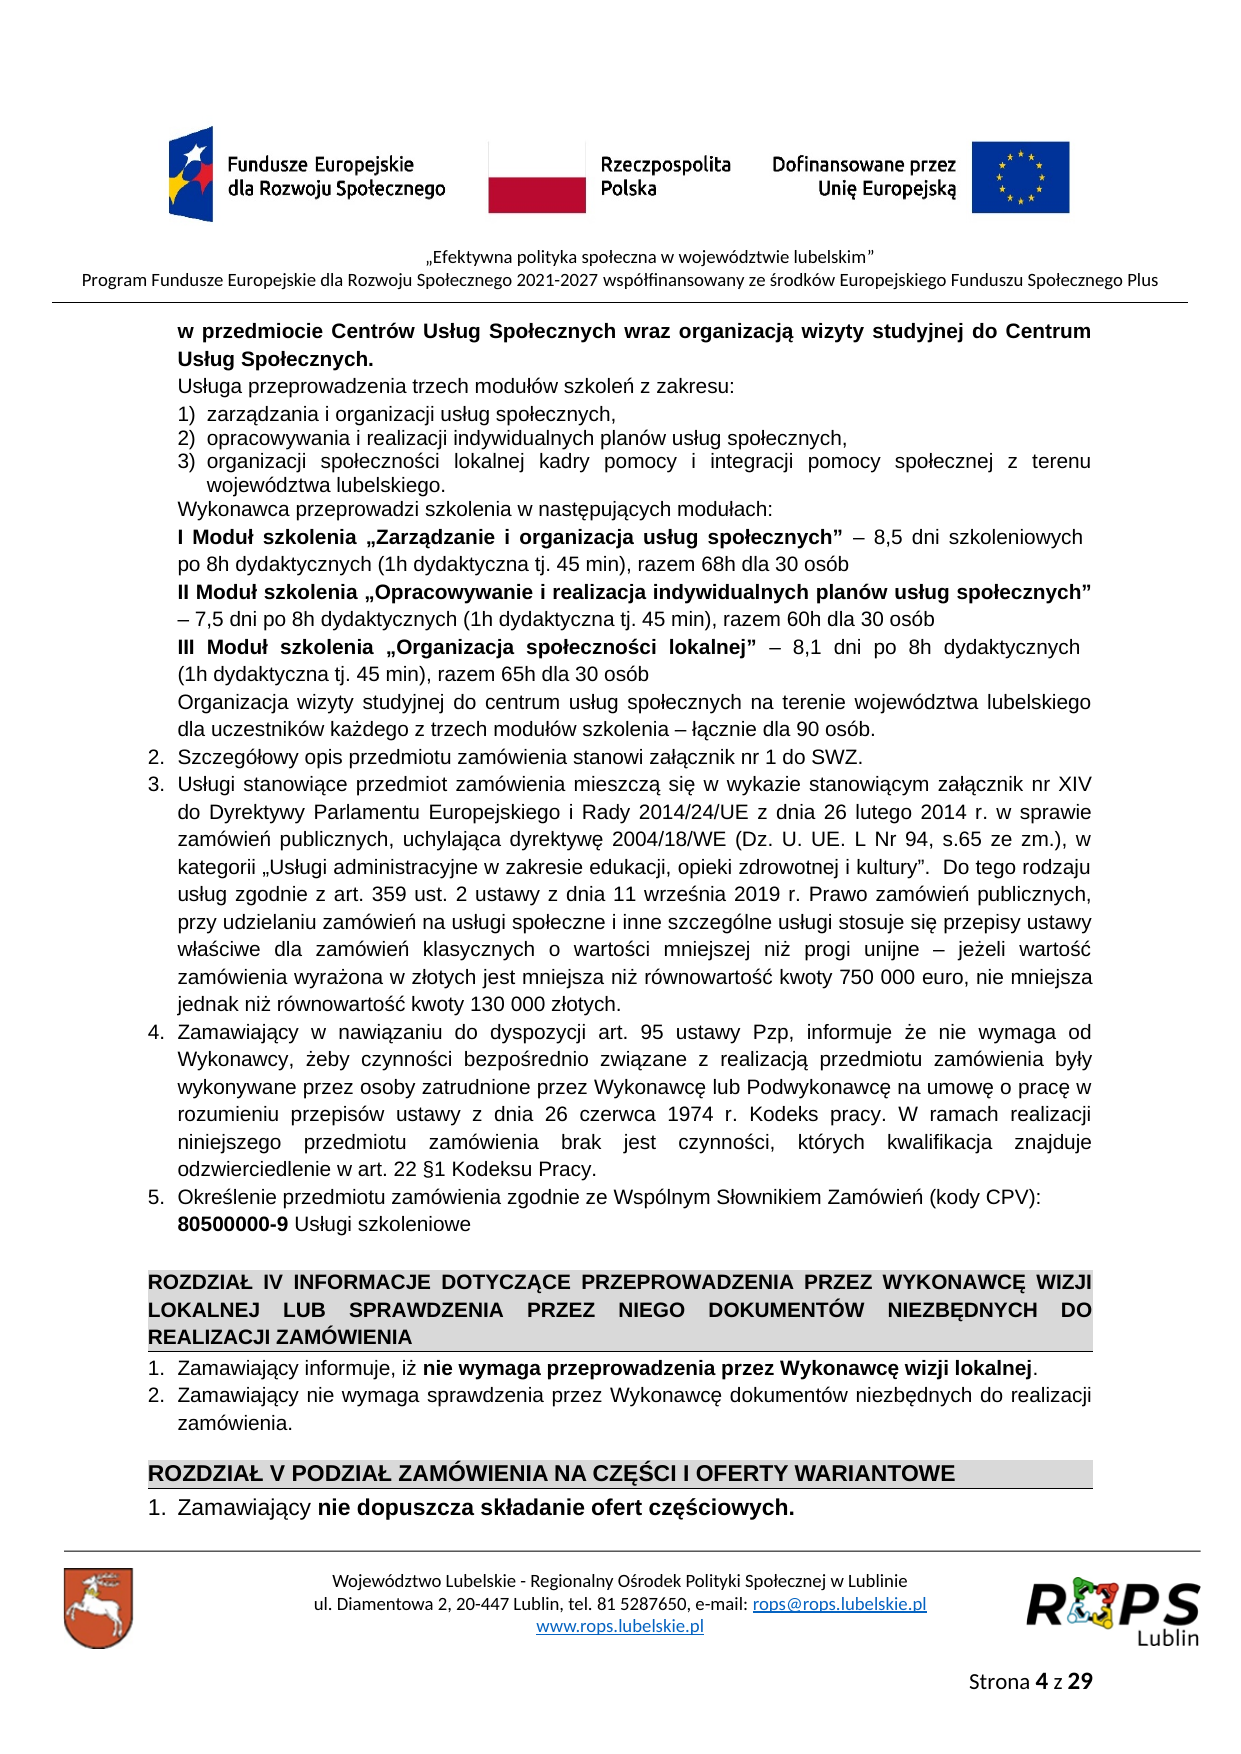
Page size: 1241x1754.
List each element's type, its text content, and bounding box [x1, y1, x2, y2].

picture [63, 1568, 134, 1649]
list Zamawiający nie wymaga sprawdzenia przez Wykonawcę dokumentów niezbędnych do realizacji zamówienia. [148, 1383, 1093, 1434]
list Usługi stanowiące przedmiot zamówienia mieszczą się w wykazie stanowiącym załącznik nr XIV do Dyrektywy Parlamentu Europejskiego i Rady 2014/24/UE z dnia 26 lutego 2014 r. w sprawie zamówień publicznych, uchylająca dyrektywę 2004/18/WE (Dz. U. UE. L Nr 94, s.65 ze zm.), w kategorii „Usługi administracyjne w zakresie edukacji, opieki zdrowotnej i kultury”. Do tego rodzaju usług zgodnie z art. 359 ust. 2 ustawy z dnia 11 września 2019 r. Prawo zamówień publicznych, przy udzielaniu zamówień na usługi społeczne i inne szczególne usługi stosuje się przepisy ustawy właściwe dla zamówień klasycznych o wartości mniejszej niż progi unijne – jeżeli wartość zamówienia wyrażona w złotych jest mniejsza niż równowartość kwoty 750 000 euro, nie mniejsza jednak niż równowartość kwoty 130 000 złotych. [148, 772, 1093, 1016]
text II Moduł szkolenia „Opracowywanie i realizacja indywidualnych planów usług społecznych” – 7,5 dni po 8h dydaktycznych (1h dydaktyczna tj. 45 min), razem 60h dla 30 osób [177, 580, 1093, 631]
picture [1026, 1577, 1201, 1646]
text Wykonawca przeprowadzi szkolenia w następujących modułach: [177, 497, 1093, 521]
list Określenie przedmiotu zamówienia zgodnie ze Wspólnym Słownikiem Zamówień (kody CPV): [148, 1185, 1093, 1209]
list zarządzania i organizacji usług społecznych, [177, 401, 1093, 425]
list Zamawiający nie dopuszcza składanie ofert częściowych. [148, 1493, 1093, 1520]
picture [147, 102, 1091, 246]
text ROZDZIAŁ IV INFORMACJE DOTYCZĄCE PRZEPROWADZENIA PRZEZ WYKONAWCĘ WIZJI LOKALNEJ LUB SPRAWDZENIA PRZEZ NIEGO DOKUMENTÓW NIEZBĘDNYCH DO REALIZACJI ZAMÓWIENIA [148, 1270, 1093, 1351]
list Zamawiający informuje, iż nie wymaga przeprowadzenia przez Wykonawcę wizji lokalnej. [148, 1356, 1093, 1379]
list Szczegółowy opis przedmiotu zamówienia stanowi załącznik nr 1 do SWZ. [148, 745, 1093, 769]
text Organizacja wizyty studyjnej do centrum usług społecznych na terenie województwa lubelskiego dla uczestników każdego z trzech modułów szkolenia – łącznie dla 90 osób. [177, 690, 1093, 741]
list opracowywania i realizacji indywidualnych planów usług społecznych, [177, 425, 1093, 449]
list Zamawiający w nawiązaniu do dyspozycji art. 95 ustawy Pzp, informuje że nie wymaga od Wykonawcy, żeby czynności bezpośrednio związane z realizacją przedmiotu zamówienia były wykonywane przez osoby zatrudnione przez Wykonawcę lub Podwykonawcę na umowę o pracę w rozumieniu przepisów ustawy z dnia 26 czerwca 1974 r. Kodeks pracy. W ramach realizacji niniejszego przedmiotu zamówienia brak jest czynności, których kwalifikacja znajduje odzwierciedlenie w art. 22 §1 Kodeksu Pracy. [148, 1020, 1093, 1181]
text ROZDZIAŁ V PODZIAŁ ZAMÓWIENIA NA CZĘŚCI i oferty wariantowe [148, 1460, 1093, 1488]
text 80500000-9 Usługi szkoleniowe [177, 1212, 1093, 1236]
text Usługa przeprowadzenia trzech modułów szkoleń z zakresu: [177, 374, 1093, 398]
text III Moduł szkolenia „Organizacja społeczności lokalnej” – 8,1 dni po 8h dydaktycznych (1h dydaktyczna tj. 45 min), razem 65h dla 30 osób [177, 635, 1093, 686]
text I Moduł szkolenia „Zarządzanie i organizacja usług społecznych” – 8,5 dni szkoleniowych po 8h dydaktycznych (1h dydaktyczna tj. 45 min), razem 68h dla 30 osób [177, 525, 1093, 576]
list organizacji społeczności lokalnej kadry pomocy i integracji pomocy społecznej z terenu województwa lubelskiego. [177, 449, 1093, 497]
